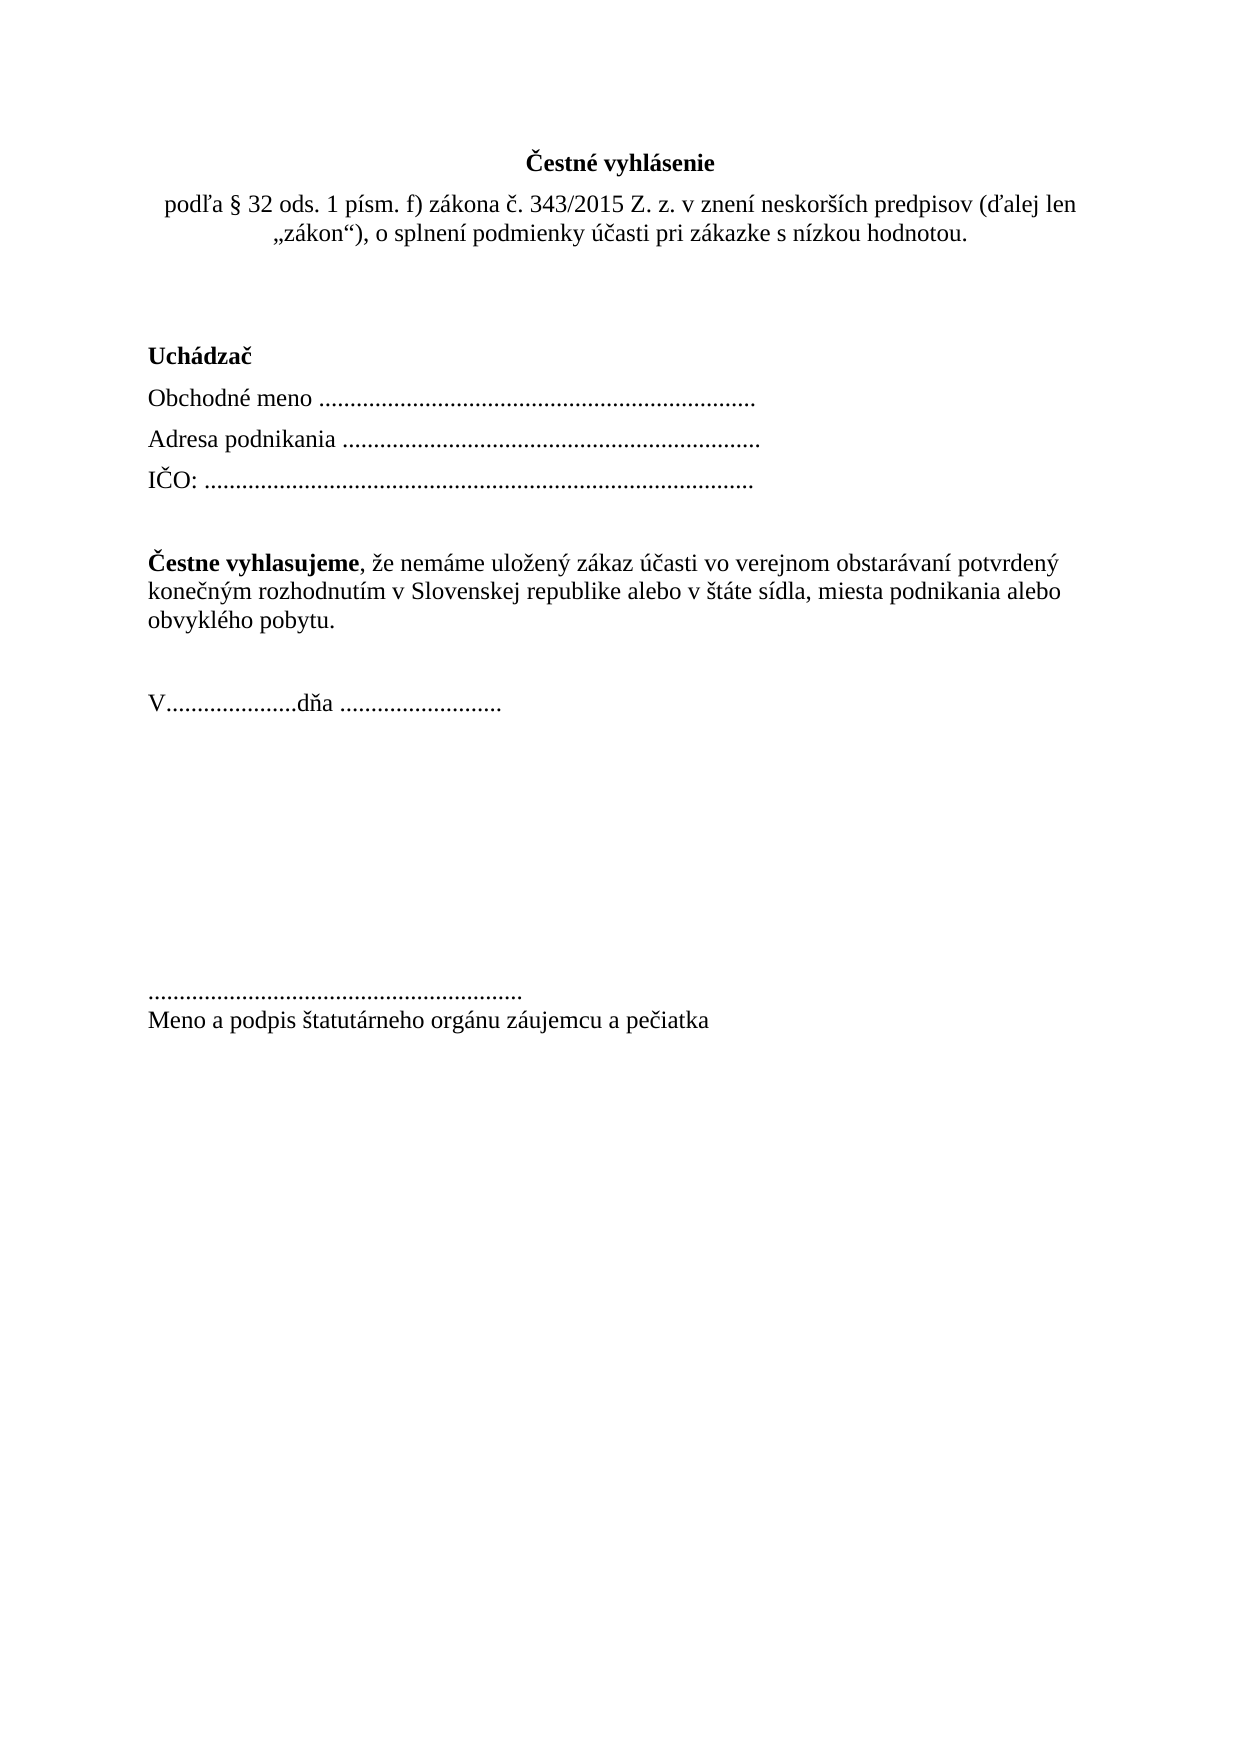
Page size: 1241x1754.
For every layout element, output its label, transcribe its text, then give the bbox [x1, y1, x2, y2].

text Obchodné meno ...................................................................... [148, 383, 1093, 411]
text V.....................dňa .......................... [148, 688, 1093, 716]
text Čestne vyhlasujeme, že nemáme uložený zákaz účasti vo verejnom obstarávaní potvrdený konečným rozhodnutím v Slovenskej republike alebo v štáte sídla, miesta podnikania alebo obvyklého pobytu. [148, 548, 1093, 634]
text Uchádzač [148, 341, 1093, 370]
text ............................................................ [148, 976, 1093, 1005]
text Čestné vyhlásenie [148, 148, 1093, 176]
text Adresa podnikania ................................................................... [148, 424, 1093, 453]
text Meno a podpis štatutárneho orgánu záujemcu a pečiatka [148, 1005, 1093, 1034]
text IČO: ........................................................................................ [148, 465, 1093, 494]
text podľa § 32 ods. 1 písm. f) zákona č. 343/2015 Z. z. v znení neskorších predpisov (ďalej len „zákon“), o splnení podmienky účasti pri zákazke s nízkou hodnotou. [148, 189, 1093, 246]
